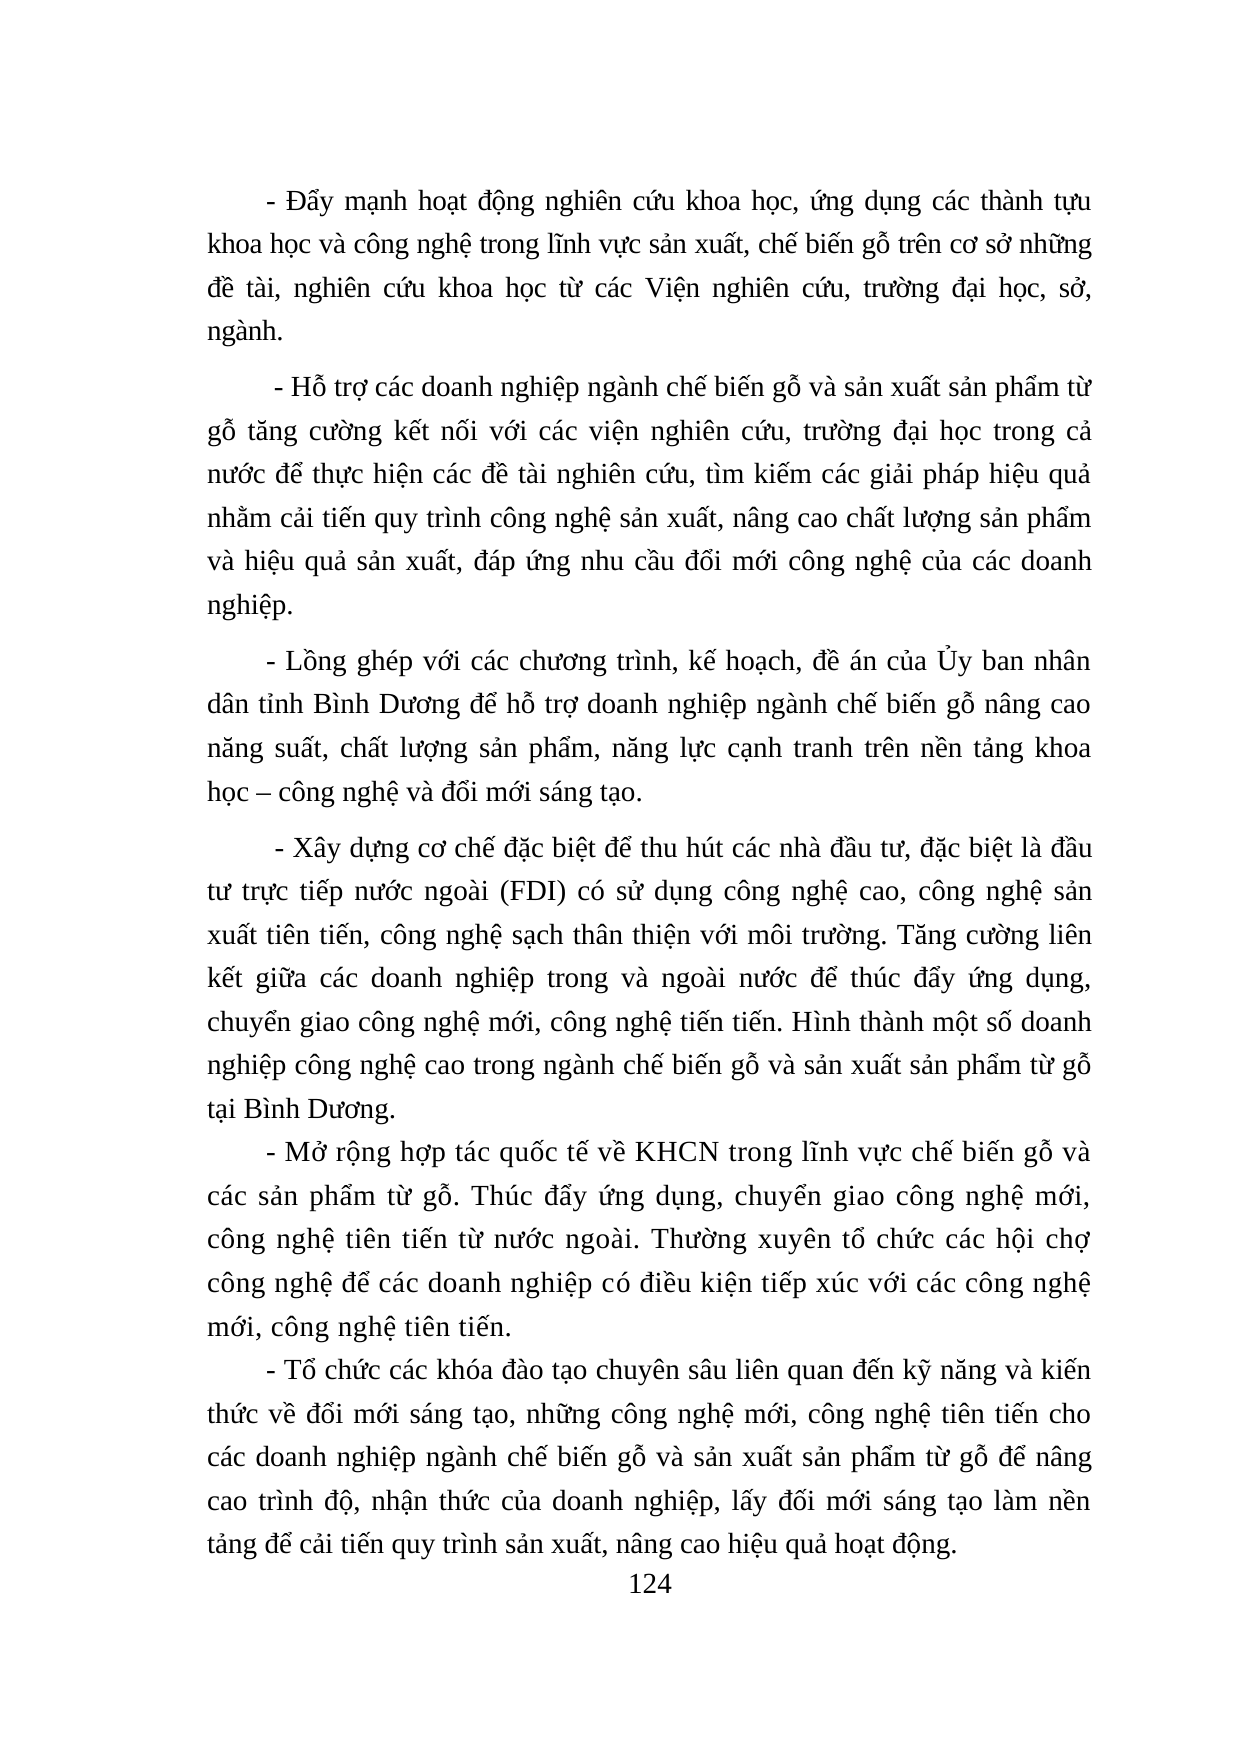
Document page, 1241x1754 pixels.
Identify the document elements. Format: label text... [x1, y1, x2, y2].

text - Lồng ghép với các chương trình, kế hoạch, đề án của Ủy ban nhân dân tỉnh Bình Dương để hỗ trợ doanh nghiệp ngành chế biến gỗ nâng cao năng suất, chất lượng sản phẩm, năng lực cạnh tranh trên nền tảng khoa học – công nghệ và đổi mới sáng tạo. [207, 643, 1092, 807]
text - Mở rộng hợp tác quốc tế về KHCN trong lĩnh vực chế biến gỗ và các sản phẩm từ gỗ. Thúc đẩy ứng dụng, chuyển giao công nghệ mới, công nghệ tiên tiến từ nước ngoài. Thường xuyên tổ chức các hội chợ công nghệ để các doanh nghiệp có điều kiện tiếp xúc với các công nghệ mới, công nghệ tiên tiến. [207, 1134, 1092, 1342]
text - Xây dựng cơ chế đặc biệt để thu hút các nhà đầu tư, đặc biệt là đầu tư trực tiếp nước ngoài (FDI) có sử dụng công nghệ cao, công nghệ sản xuất tiên tiến, công nghệ sạch thân thiện với môi trường. Tăng cường liên kết giữa các doanh nghiệp trong và ngoài nước để thúc đẩy ứng dụng, chuyển giao công nghệ mới, công nghệ tiến tiến. Hình thành một số doanh nghiệp công nghệ cao trong ngành chế biến gỗ và sản xuất sản phẩm từ gỗ tại Bình Dương. [207, 830, 1092, 1124]
text - Hỗ trợ các doanh nghiệp ngành chế biến gỗ và sản xuất sản phẩm từ gỗ tăng cường kết nối với các viện nghiên cứu, trường đại học trong cả nước để thực hiện các đề tài nghiên cứu, tìm kiếm các giải pháp hiệu quả nhằm cải tiến quy trình công nghệ sản xuất, nâng cao chất lượng sản phẩm và hiệu quả sản xuất, đáp ứng nhu cầu đổi mới công nghệ của các doanh nghiệp. [207, 369, 1092, 621]
text - Đẩy mạnh hoạt động nghiên cứu khoa học, ứng dụng các thành tựu khoa học và công nghệ trong lĩnh vực sản xuất, chế biến gỗ trên cơ sở những đề tài, nghiên cứu khoa học từ các Viện nghiên cứu, trường đại học, sở, ngành. [207, 183, 1092, 347]
text - Tổ chức các khóa đào tạo chuyên sâu liên quan đến kỹ năng và kiến thức về đổi mới sáng tạo, những công nghệ mới, công nghệ tiên tiến cho các doanh nghiệp ngành chế biến gỗ và sản xuất sản phẩm từ gỗ để nâng cao trình độ, nhận thức của doanh nghiệp, lấy đối mới sáng tạo làm nền tảng để cải tiến quy trình sản xuất, nâng cao hiệu quả hoạt động. [207, 1352, 1092, 1560]
